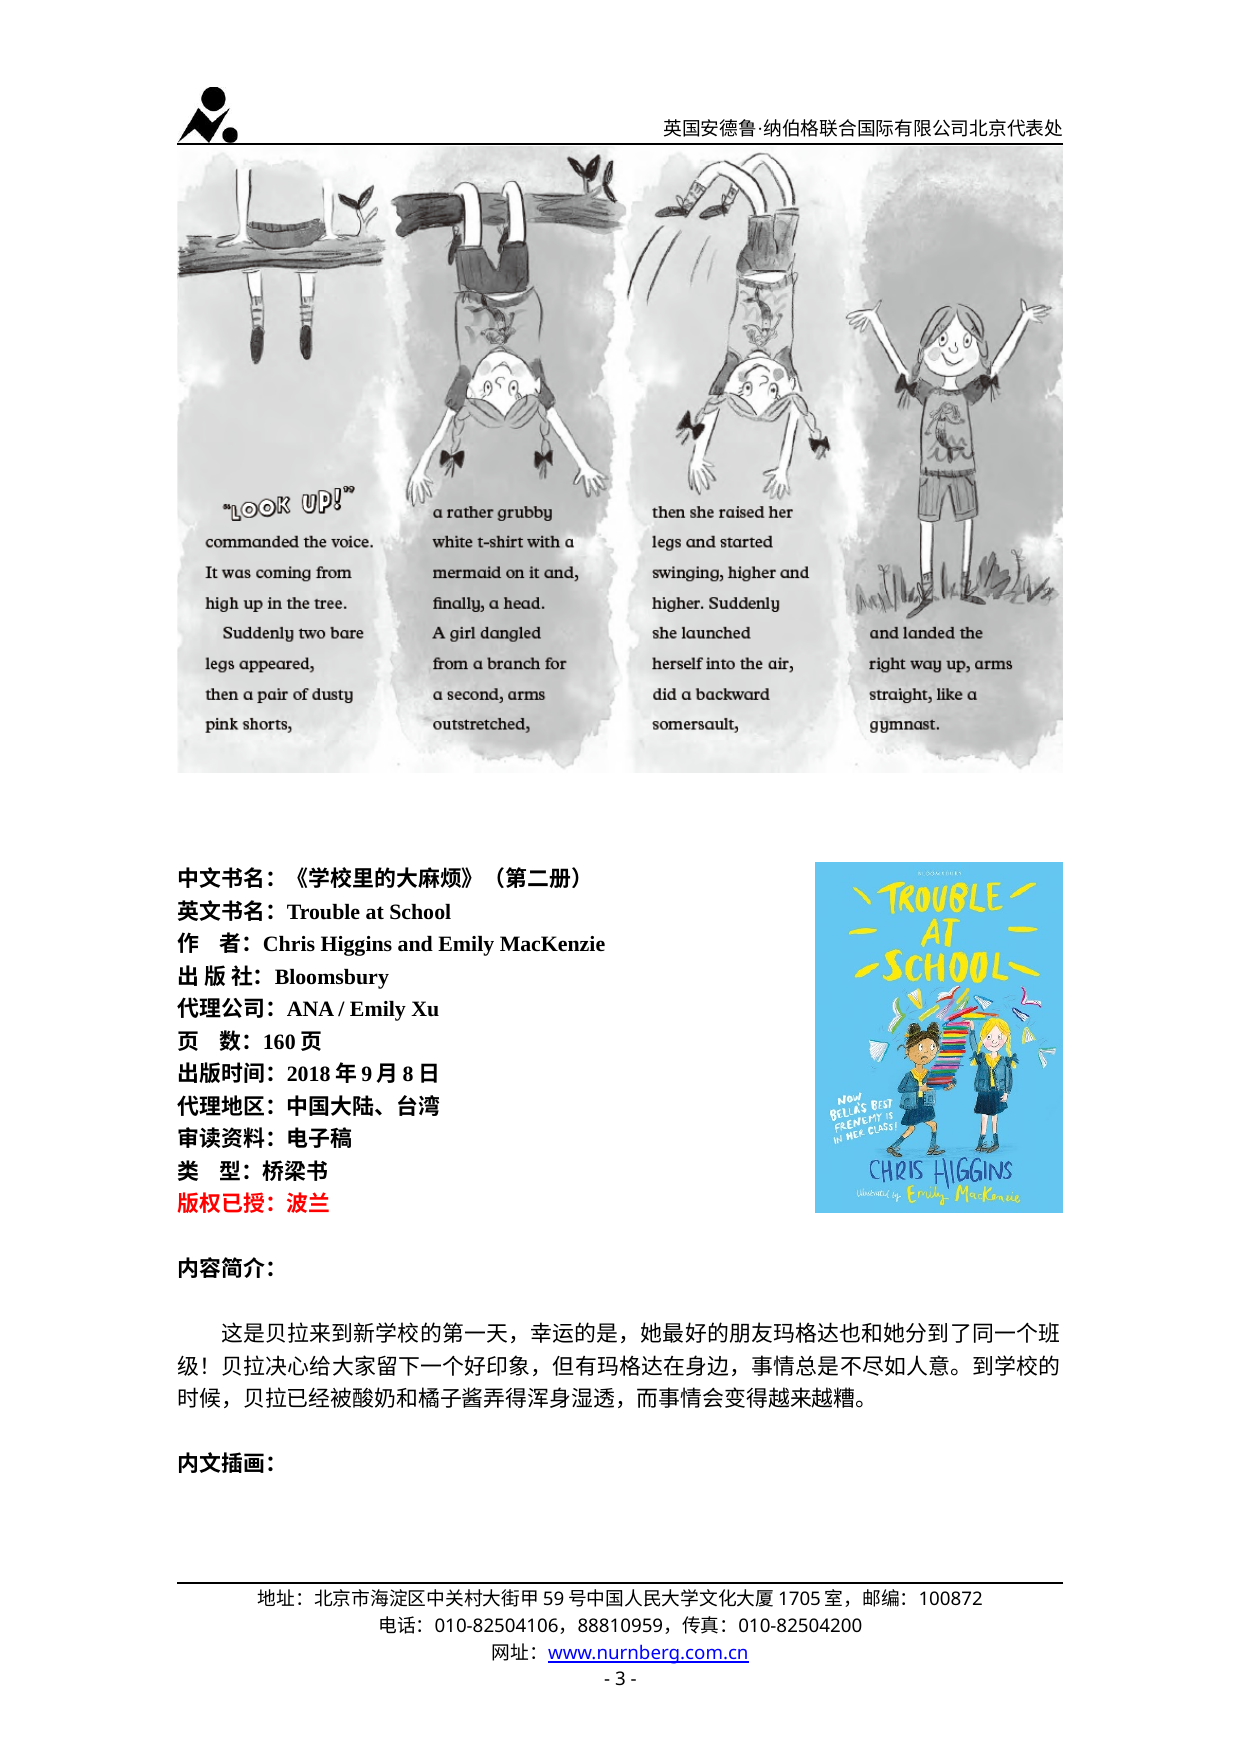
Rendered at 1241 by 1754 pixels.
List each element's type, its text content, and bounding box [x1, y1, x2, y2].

text 作 者：Chris Higgins and Emily MacKenzie [177, 926, 815, 958]
picture [815, 862, 1063, 1213]
text 内文插画： [177, 1446, 1063, 1478]
picture [177, 146, 1063, 773]
text 出版时间：2018年9月8日 [177, 1056, 815, 1088]
text 出 版 社：Bloomsbury [177, 958, 815, 991]
text 代理地区：中国大陆、台湾 [177, 1088, 815, 1121]
text 页 数：160页 [177, 1023, 815, 1056]
text 代理公司：ANA / Emily Xu [177, 991, 815, 1023]
text 中文书名：《学校里的大麻烦》（第二册） [177, 861, 1063, 893]
text 版权已授：波兰 [177, 1186, 1063, 1218]
text 英文书名：Trouble at School [177, 893, 815, 926]
text 审读资料：电子稿 [177, 1121, 815, 1153]
text 内容简介： [177, 1251, 1063, 1283]
picture [177, 87, 238, 143]
text 这是贝拉来到新学校的第一天，幸运的是，她最好的朋友玛格达也和她分到了同一个班级！贝拉决心给大家留下一个好印象，但有玛格达在身边，事情总是不尽如人意。到学校的时候，贝拉已经被酸奶和橘子酱弄得浑身湿透，而事情会变得越来越糟。 [177, 1316, 1063, 1413]
text 类 型：桥梁书 [177, 1153, 815, 1186]
